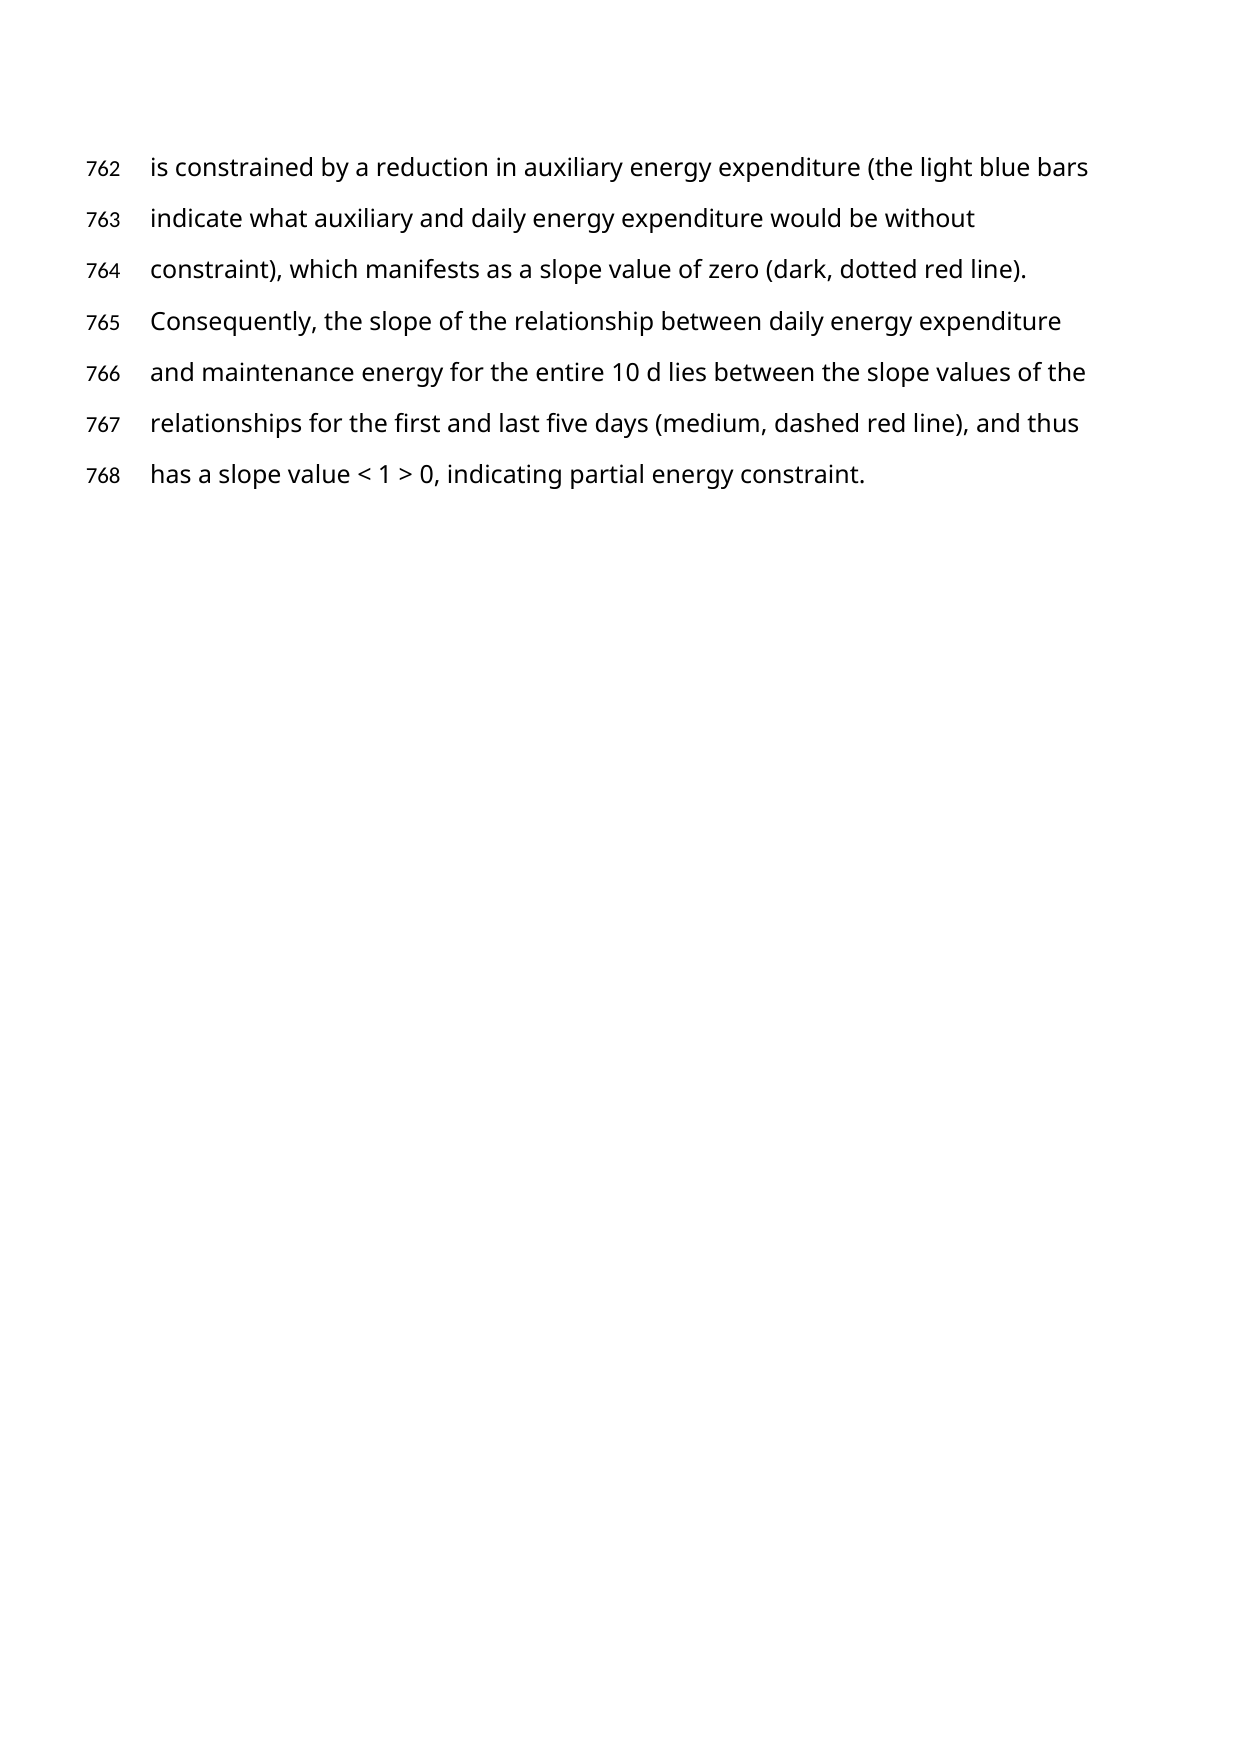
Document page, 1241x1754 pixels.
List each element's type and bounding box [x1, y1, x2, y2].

text [150, 150, 1090, 490]
